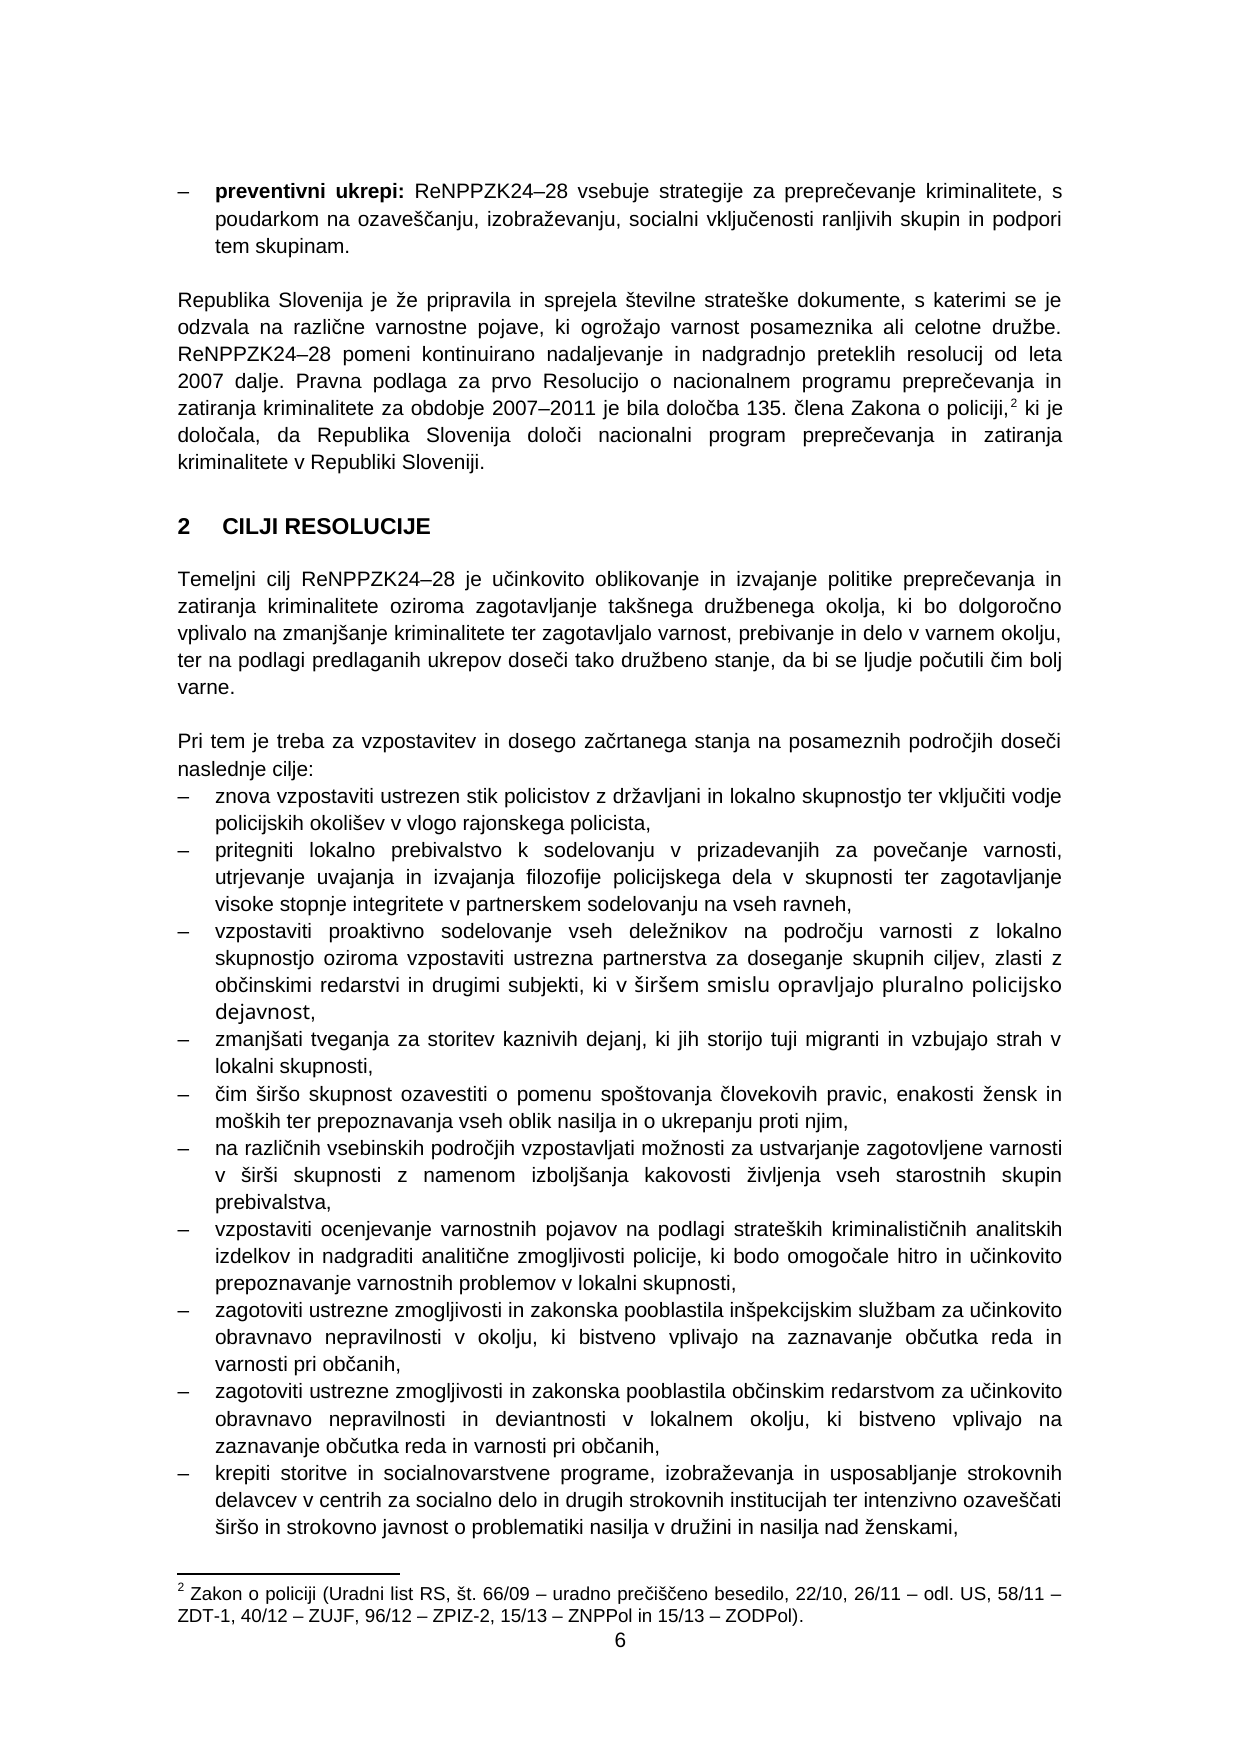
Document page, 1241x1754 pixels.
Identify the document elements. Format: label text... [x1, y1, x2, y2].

text Republika Slovenija je že pripravila in sprejela številne strateške dokumente, s katerimi se je odzvala na različne varnostne pojave, ki ogrožajo varnost posameznika ali celotne družbe. ReNPPZK24–28 pomeni kontinuirano nadaljevanje in nadgradnjo preteklih resolucij od leta 2007 dalje. Pravna podlaga za prvo Resolucijo o nacionalnem programu preprečevanja in zatiranja kriminalitete za obdobje 2007–2011 je bila določba 135. člena Zakona o policiji, ki je določala, da Republika Slovenija določi nacionalni program preprečevanja in zatiranja kriminalitete v Republiki Sloveniji. [177, 286, 1063, 475]
list preventivni ukrepi: ReNPPZK24–28 vsebuje strategije za preprečevanje kriminalitete, s poudarkom na ozaveščanju, izobraževanju, socialni vključenosti ranljivih skupin in podpori tem skupinam. [177, 177, 1063, 258]
list krepiti storitve in socialnovarstvene programe, izobraževanja in usposabljanje strokovnih delavcev v centrih za socialno delo in drugih strokovnih institucijah ter intenzivno ozaveščati širšo in strokovno javnost o problematiki nasilja v družini in nasilja nad ženskami, [177, 1458, 1063, 1540]
list na različnih vsebinskih področjih vzpostavljati možnosti za ustvarjanje zagotovljene varnosti v širši skupnosti z namenom izboljšanja kakovosti življenja vseh starostnih skupin prebivalstva, [177, 1133, 1063, 1215]
list znova vzpostaviti ustrezen stik policistov z državljani in lokalno skupnostjo ter vključiti vodje policijskih okolišev v vlogo rajonskega policista, [177, 781, 1063, 836]
text Pri tem je treba za vzpostavitev in dosego začrtanega stanja na posameznih področjih doseči naslednje cilje: [177, 727, 1063, 781]
subtitle CILJI RESOLUCIJE [177, 513, 1063, 540]
list zagotoviti ustrezne zmogljivosti in zakonska pooblastila inšpekcijskim službam za učinkovito obravnavo nepravilnosti v okolju, ki bistveno vplivajo na zaznavanje občutka reda in varnosti pri občanih, [177, 1296, 1063, 1377]
text Temeljni cilj ReNPPZK24–28 je učinkovito oblikovanje in izvajanje politike preprečevanja in zatiranja kriminalitete oziroma zagotavljanje takšnega družbenega okolja, ki bo dolgoročno vplivalo na zmanjšanje kriminalitete ter zagotavljalo varnost, prebivanje in delo v varnem okolju, ter na podlagi predlaganih ukrepov doseči tako družbeno stanje, da bi se ljudje počutili čim bolj varne. [177, 565, 1063, 700]
list vzpostaviti proaktivno sodelovanje vseh deležnikov na področju varnosti z lokalno skupnostjo oziroma vzpostaviti ustrezna partnerstva za doseganje skupnih ciljev, zlasti z občinskimi redarstvi in drugimi subjekti, ki v širšem smislu opravljajo pluralno policijsko dejavnost, [177, 917, 1063, 1025]
list pritegniti lokalno prebivalstvo k sodelovanju v prizadevanjih za povečanje varnosti, utrjevanje uvajanja in izvajanja filozofije policijskega dela v skupnosti ter zagotavljanje visoke stopnje integritete v partnerskem sodelovanju na vseh ravneh, [177, 836, 1063, 917]
list vzpostaviti ocenjevanje varnostnih pojavov na podlagi strateških kriminalističnih analitskih izdelkov in nadgraditi analitične zmogljivosti policije, ki bodo omogočale hitro in učinkovito prepoznavanje varnostnih problemov v lokalni skupnosti, [177, 1215, 1063, 1296]
list čim širšo skupnost ozavestiti o pomenu spoštovanja človekovih pravic, enakosti žensk in moških ter prepoznavanja vseh oblik nasilja in o ukrepanju proti njim, [177, 1079, 1063, 1133]
list zmanjšati tveganja za storitev kaznivih dejanj, ki jih storijo tuji migranti in vzbujajo strah v lokalni skupnosti, [177, 1025, 1063, 1079]
list zagotoviti ustrezne zmogljivosti in zakonska pooblastila občinskim redarstvom za učinkovito obravnavo nepravilnosti in deviantnosti v lokalnem okolju, ki bistveno vplivajo na zaznavanje občutka reda in varnosti pri občanih, [177, 1377, 1063, 1458]
